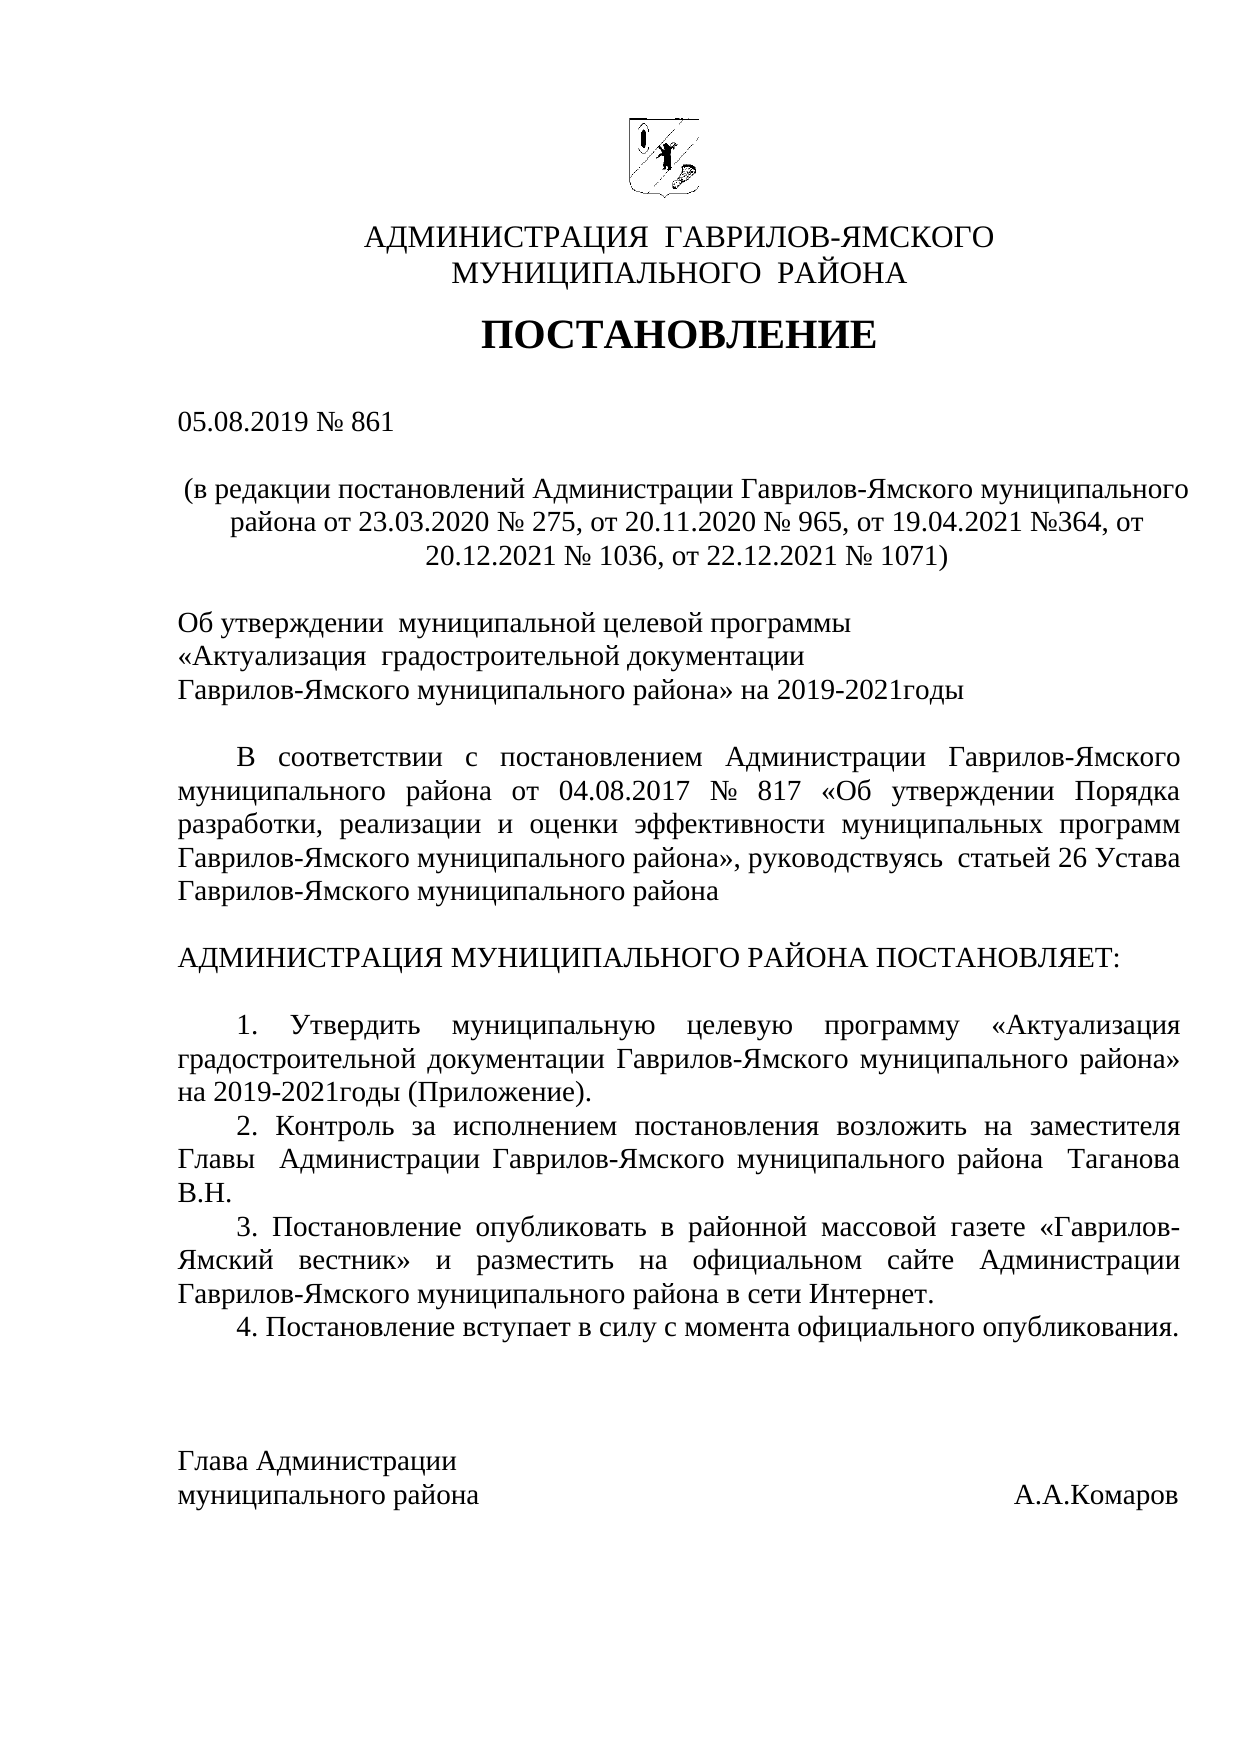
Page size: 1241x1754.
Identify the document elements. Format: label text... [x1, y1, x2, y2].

text МУНИЦИПАЛЬНОГО РАЙОНА [177, 255, 1181, 291]
text 4. Постановление вступает в силу с момента официального опубликования. [177, 1309, 1181, 1343]
text 2. Контроль за исполнением постановления возложить на заместителя Главы Администрации Гаврилов-Ямского муниципального района Таганова В.Н. [177, 1108, 1181, 1209]
text 1. Утвердить муниципальную целевую программу «Актуализация градостроительной документации Гаврилов-Ямского муниципального района» на 2019-2021годы (Приложение). [177, 1007, 1181, 1108]
text Об утверждении муниципальной целевой программы [177, 605, 1181, 638]
text ПОСТАНОВЛЕНИЕ [177, 310, 1181, 358]
text (в редакции постановлений Администрации Гаврилов-Ямского муниципального района от 23.03.2020 № 275, от 20.11.2020 № 965, от 19.04.2021 №364, от 20.12.2021 № 1036, от 22.12.2021 № 1071) [177, 471, 1196, 571]
text 3. Постановление опубликовать в районной массовой газете «Гаврилов-Ямский вестник» и разместить на официальном сайте Администрации Гаврилов-Ямского муниципального района в сети Интернет. [177, 1209, 1181, 1309]
text 05.08.2019 № 861 [177, 404, 1181, 437]
text АДМИНИСТРАЦИЯ ГАВРИЛОВ-ЯМСКОГО [177, 219, 1181, 255]
text «Актуализация градостроительной документации [177, 638, 1181, 672]
text В соответствии с постановлением Администрации Гаврилов-Ямского муниципального района от 04.08.2017 № 817 «Об утверждении Порядка разработки, реализации и оценки эффективности муниципальных программ Гаврилов-Ямского муниципального района», руководствуясь статьей 26 Устава Гаврилов-Ямского муниципального района [177, 739, 1181, 907]
text Гаврилов-Ямского муниципального района» на 2019-2021годы [177, 672, 1181, 706]
text Глава Администрации [177, 1443, 1181, 1477]
text АДМИНИСТРАЦИЯ МУНИЦИПАЛЬНОГО РАЙОНА ПОСТАНОВЛЯЕТ: [177, 940, 1181, 974]
text муниципального района А.А.Комаров [177, 1477, 1181, 1542]
picture [629, 118, 699, 198]
